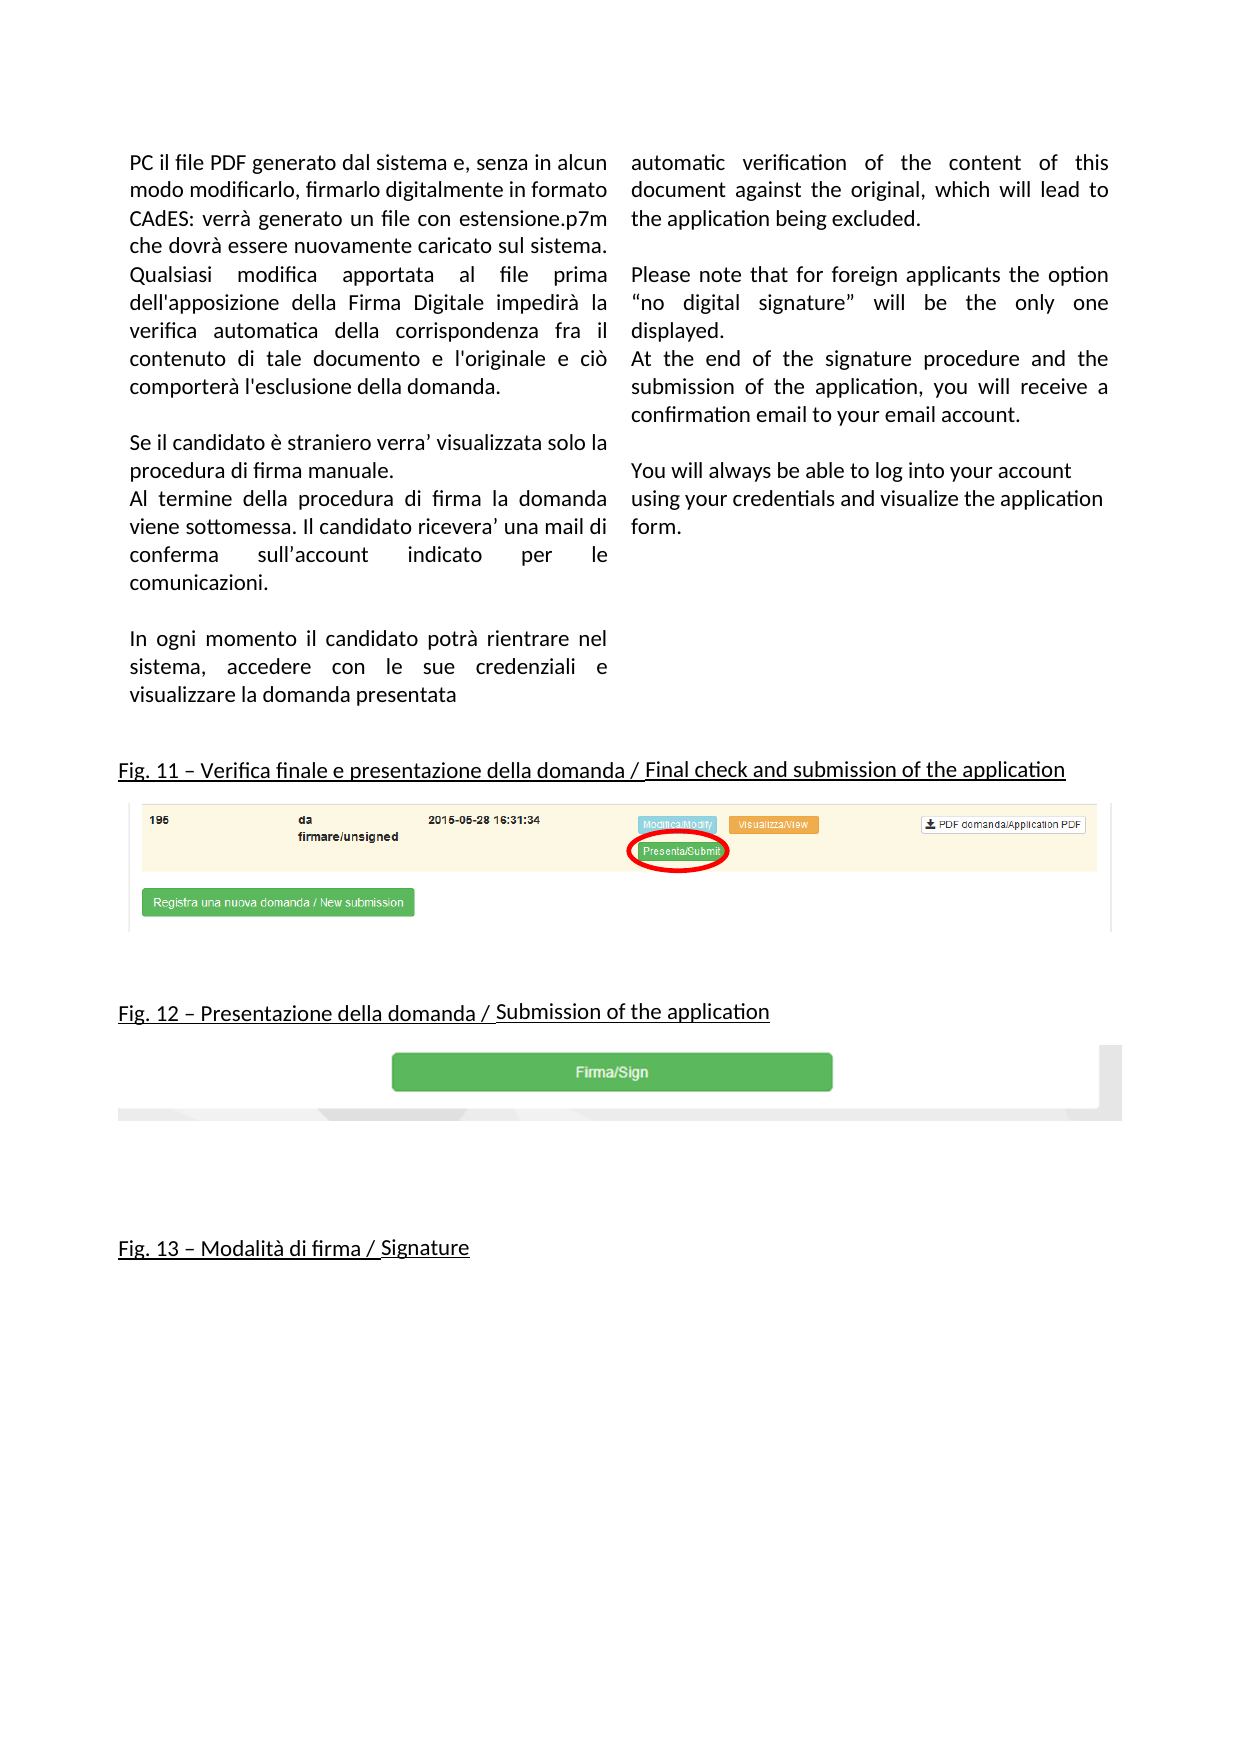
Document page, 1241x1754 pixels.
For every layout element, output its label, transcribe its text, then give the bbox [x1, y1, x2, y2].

text Fig. 12 – Presentazione della domanda / Submission of the application [118, 997, 1122, 1027]
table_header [118, 148, 619, 708]
picture [118, 1045, 1123, 1121]
text Fig. 13 – Modalità di firma / Signature [118, 1233, 1122, 1262]
text Fig. 11 – Verifica finale e presentazione della domanda / Final check and submission of the application [118, 755, 1122, 784]
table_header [620, 148, 1121, 708]
picture [128, 803, 1112, 932]
